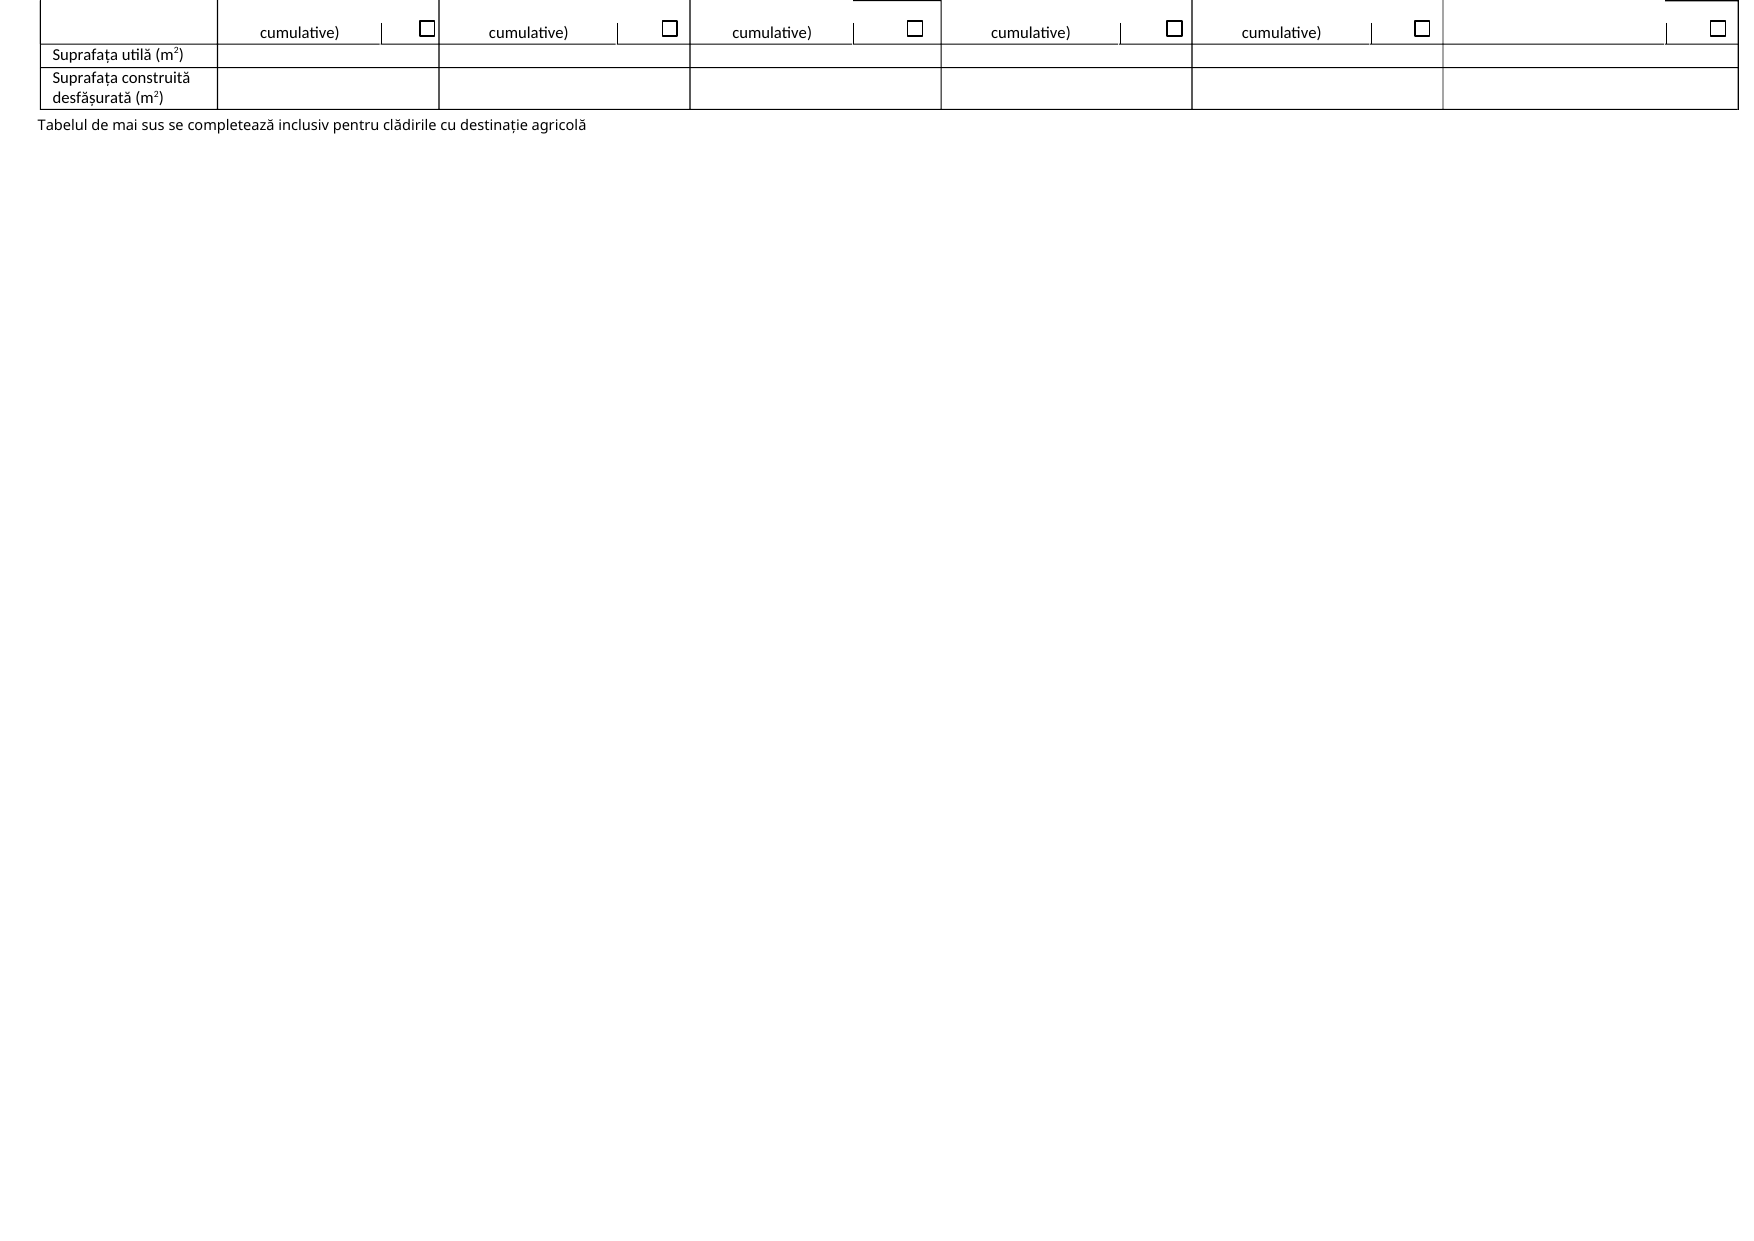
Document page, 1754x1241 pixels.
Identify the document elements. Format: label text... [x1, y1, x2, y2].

table_cell [418, 44, 440, 68]
table_cell [943, 44, 1120, 68]
table_cell Suprafața utilă (m2) [41, 44, 218, 68]
table_cell [1667, 23, 1694, 44]
table_cell [854, 23, 908, 44]
table_cell [646, 23, 684, 44]
text Tabelul de mai sus se completează inclusiv pentru clădirile cu destinație agricolă [37, 114, 1750, 134]
table_cell [1694, 68, 1718, 109]
table_cell [684, 68, 854, 109]
table_cell [1694, 44, 1718, 68]
table_cell cumulative) [684, 23, 853, 44]
table_cell [684, 44, 854, 68]
table_cell [908, 23, 942, 44]
table_cell [1694, 23, 1718, 44]
table_cell [381, 68, 403, 109]
table_cell [1667, 44, 1694, 68]
table_cell [854, 44, 908, 68]
table_cell [41, 23, 218, 44]
table_cell [403, 23, 418, 44]
table_cell [418, 68, 440, 109]
table_cell [440, 68, 617, 109]
table_cell [418, 23, 440, 44]
table_cell [218, 44, 381, 68]
table_cell [618, 44, 646, 68]
table_cell [218, 68, 381, 109]
table_cell [1667, 68, 1694, 109]
table_cell [1445, 68, 1667, 109]
table_cell [440, 44, 617, 68]
table_cell [1371, 68, 1444, 109]
table_cell [1372, 23, 1444, 44]
table_cell [854, 68, 908, 109]
table_cell [943, 68, 1120, 109]
table_cell [1193, 68, 1371, 109]
table_cell [1120, 68, 1193, 109]
table_cell [646, 44, 684, 68]
table_cell [1193, 44, 1371, 68]
table_cell cumulative) [440, 23, 617, 44]
table_cell [618, 68, 646, 109]
table_cell [403, 44, 418, 68]
table_cell [646, 68, 684, 109]
table_cell [618, 23, 646, 44]
table_cell [1445, 44, 1667, 68]
table_cell [382, 23, 403, 44]
table_cell [1371, 44, 1444, 68]
table_cell cumulative) [943, 23, 1120, 44]
table_cell [908, 44, 942, 68]
table_cell [1120, 44, 1193, 68]
table_cell [1445, 23, 1666, 44]
table_cell [908, 68, 942, 109]
table_cell cumulative) [1193, 23, 1371, 44]
table_cell [381, 44, 403, 68]
table_cell cumulative) [218, 23, 381, 44]
table_cell [1121, 23, 1193, 44]
table_cell [403, 68, 418, 109]
table_cell Suprafața construită desfășurată (m2) [41, 68, 218, 109]
